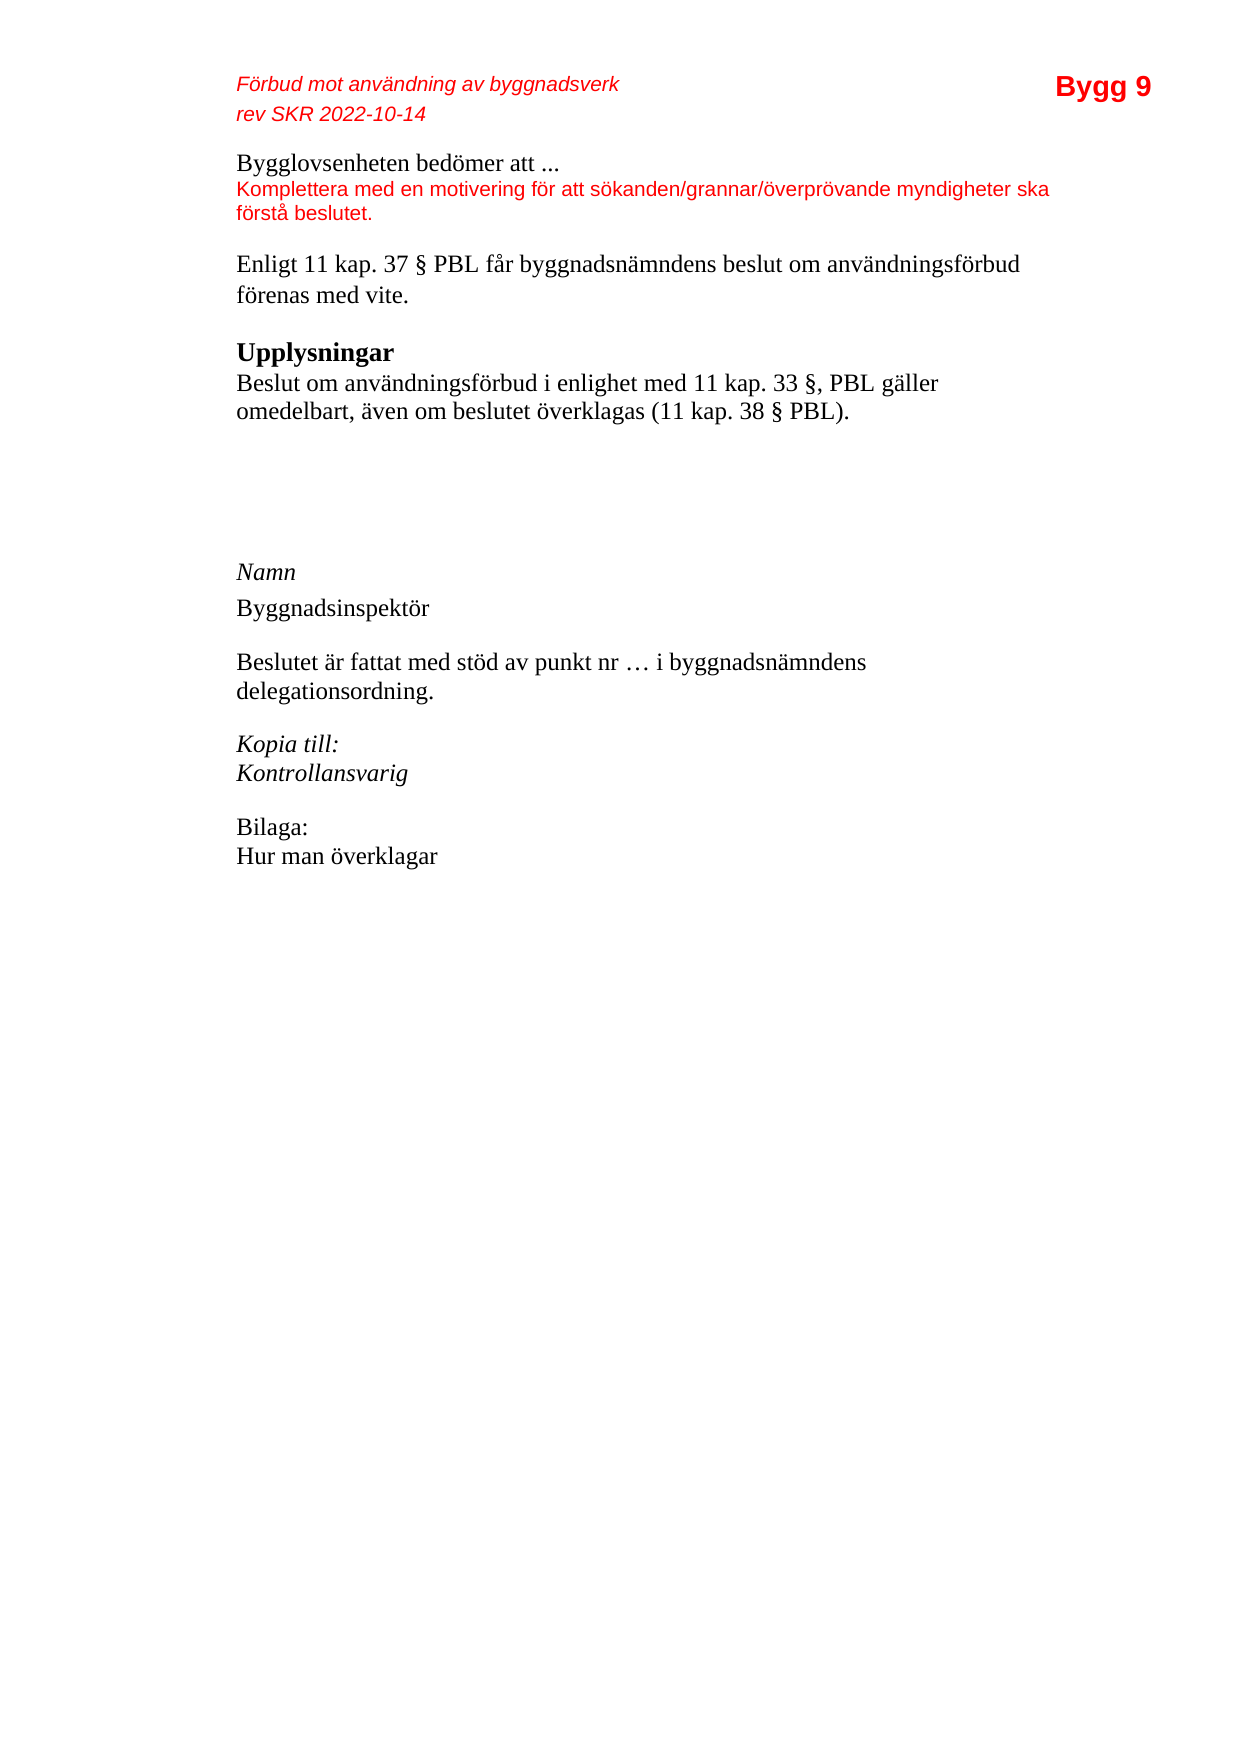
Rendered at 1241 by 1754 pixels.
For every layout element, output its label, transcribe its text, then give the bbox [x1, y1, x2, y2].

text Komplettera med en motivering för att sökanden/grannar/överprövande myndigheter ska förstå beslutet. [236, 176, 1063, 224]
text Beslutet är fattat med stöd av punkt nr … i byggnadsnämndens delegationsordning. [236, 647, 1063, 704]
text Bilaga: [236, 812, 1063, 841]
text Bygglovsenheten bedömer att ... [236, 148, 1063, 176]
text Hur man överklagar [236, 841, 1063, 869]
text Upplysningar [236, 336, 1063, 368]
text Enligt 11 kap. 37 § PBL får byggnadsnämndens beslut om användningsförbud förenas med vite. [236, 249, 1063, 309]
text Beslut om användningsförbud i enlighet med 11 kap. 33 §, PBL gäller omedelbart, även om beslutet överklagas (11 kap. 38 § PBL). [236, 368, 1063, 425]
text Byggnadsinspektör [236, 586, 1063, 622]
text Namn [236, 550, 1063, 586]
text Kopia till: [236, 729, 1063, 758]
text Kontrollansvarig [236, 758, 1063, 787]
